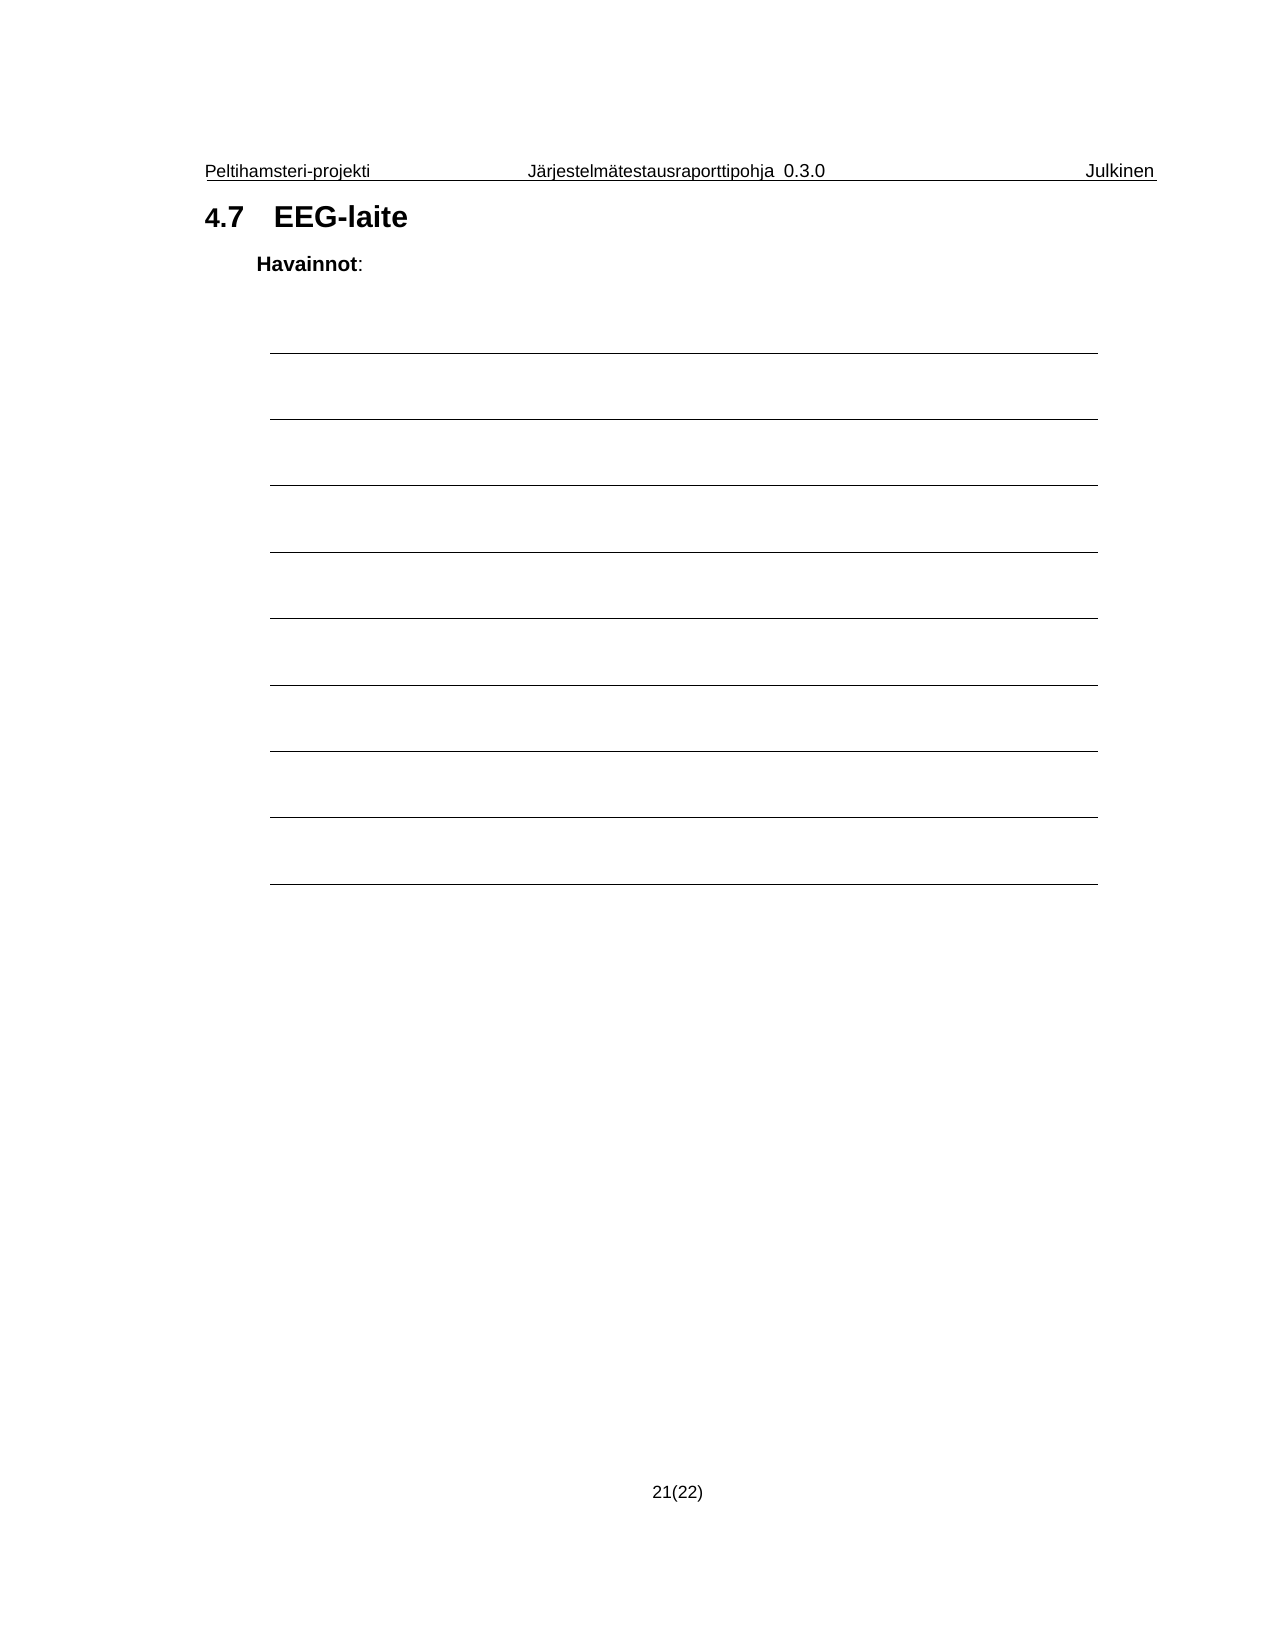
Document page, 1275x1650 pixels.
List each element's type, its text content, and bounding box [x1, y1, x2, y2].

text Peltihamsteri-projekti Järjestelmätestausraporttipohja0.3.0 Julkinen 4.7EEG-laite [204, 139, 1164, 237]
text Havainnot: [204, 252, 1223, 276]
text 21(22) [652, 1482, 1223, 1502]
